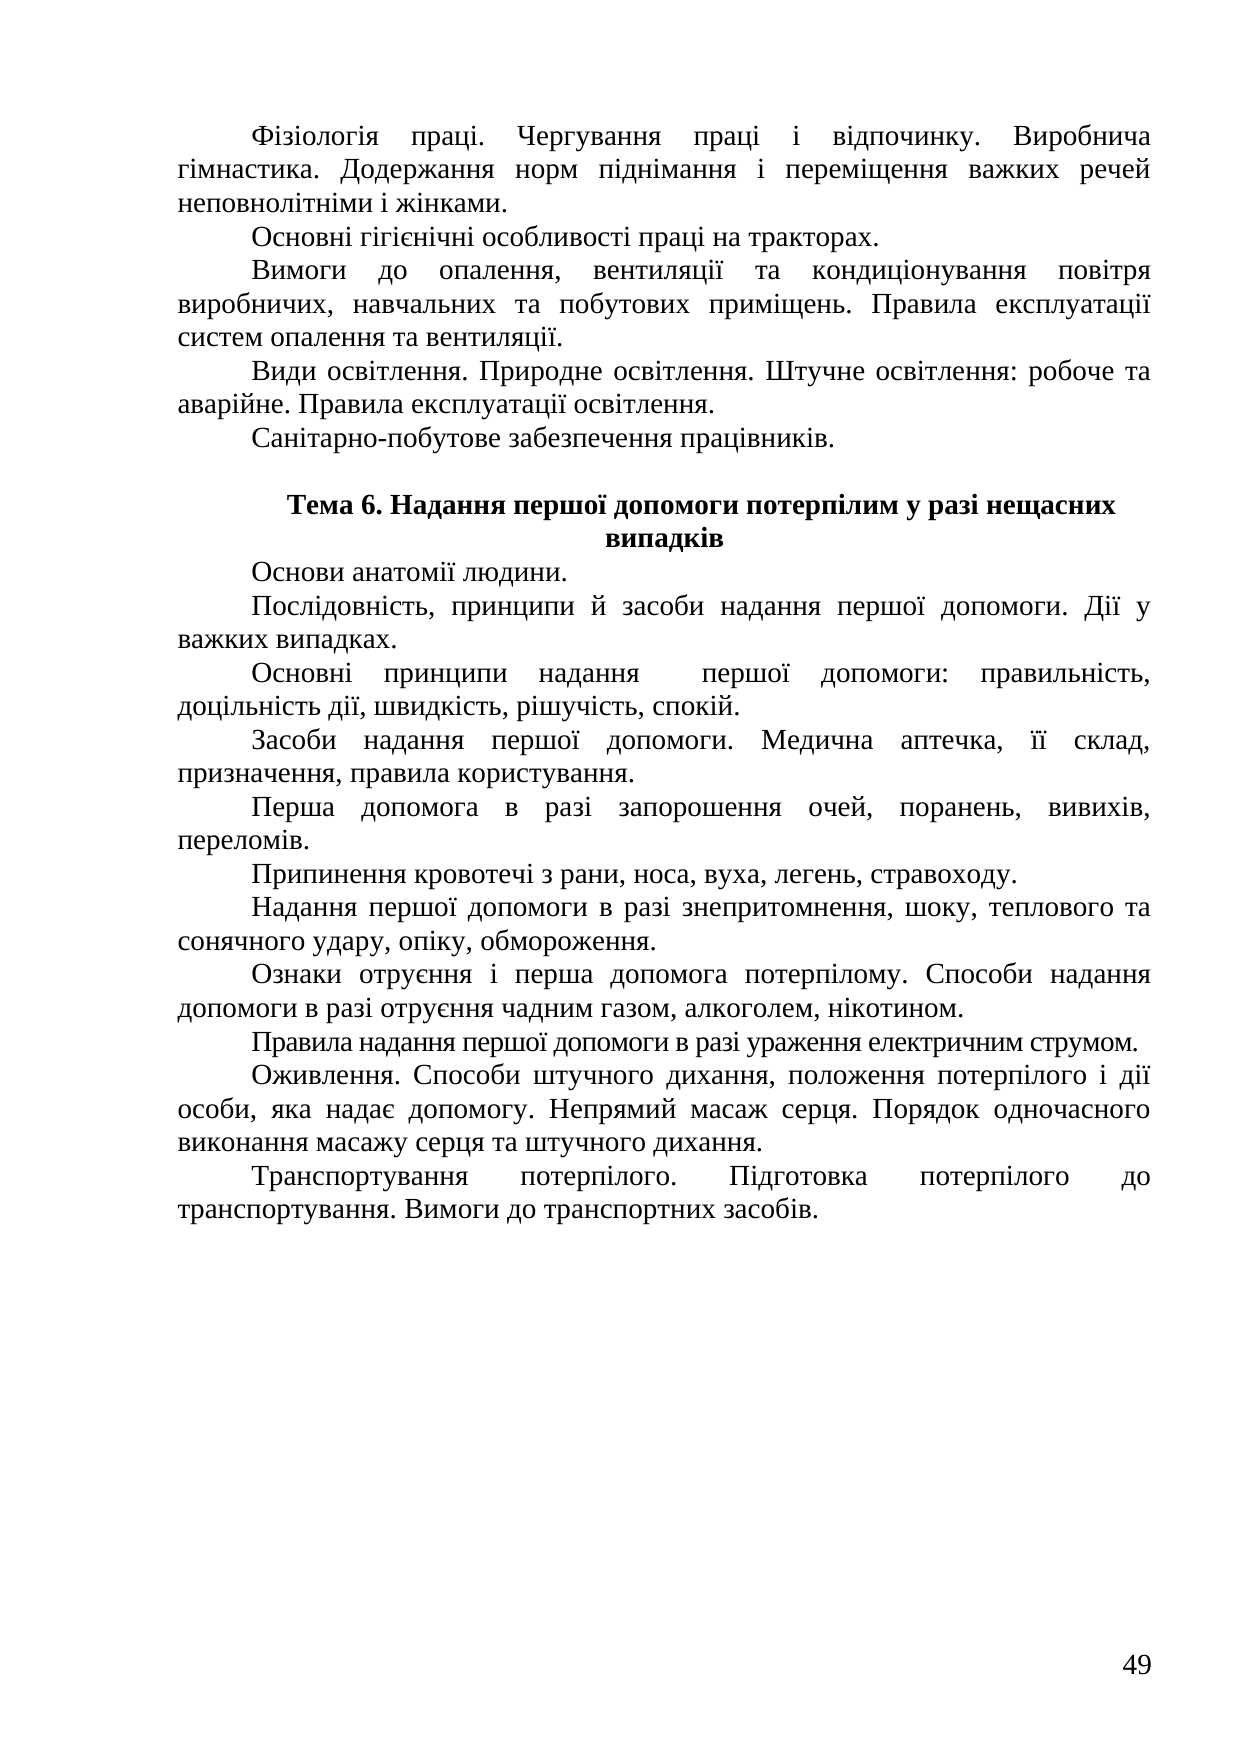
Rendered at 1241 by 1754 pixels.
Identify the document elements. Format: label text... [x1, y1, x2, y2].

text Правила надання першої допомоги в разі ураження електричним струмом. [177, 1024, 1152, 1057]
text Надання першої допомоги в разі знепритомнення, шоку, теплового та сонячного удару, опіку, обмороження. [177, 889, 1152, 957]
text Тема 6. Надання першої допомоги потерпілим у разі нещасних випадків [177, 487, 1152, 554]
text Перша допомога в разі запорошення очей, поранень, вивихів, переломів. [177, 789, 1152, 856]
text Фізіологія праці. Чергування праці і відпочинку. Виробнича гімнастика. Додержання норм піднімання і переміщення важких речей неповнолітніми і жінками. [177, 118, 1152, 219]
text Транспортування потерпілого. Підготовка потерпілого до транспортування. Вимоги до транспортних засобів. [177, 1158, 1152, 1225]
text Послідовність, принципи й засоби надання першої допомоги. Дії у важких випадках. [177, 588, 1152, 655]
text Основні принципи надання першої допомоги: правильність, доцільність дії, швидкість, рішучість, спокій. [177, 655, 1152, 722]
text Оживлення. Способи штучного дихання, положення потерпілого і дії особи, яка надає допомогу. Непрямий масаж серця. Порядок одночасного виконання масажу серця та штучного дихання. [177, 1057, 1152, 1158]
text Основні гігієнічні особливості праці на тракторах. [177, 219, 1152, 252]
text Ознаки отруєння і перша допомога потерпілому. Способи надання допомоги в разі отруєння чадним газом, алкоголем, нікотином. [177, 957, 1152, 1024]
text Вимоги до опалення, вентиляції та кондиціонування повітря виробничих, навчальних та побутових приміщень. Правила експлуатації систем опалення та вентиляції. [177, 252, 1152, 353]
text Санітарно-побутове забезпечення працівників. [177, 420, 1152, 453]
text Припинення кровотечі з рани, носа, вуха, легень, стравоходу. [177, 856, 1152, 889]
text Основи анатомії людини. [177, 554, 1152, 588]
text Види освітлення. Природне освітлення. Штучне освітлення: робоче та аварійне. Правила експлуатації освітлення. [177, 353, 1152, 420]
text Засоби надання першої допомоги. Медична аптечка, її склад, призначення, правила користування. [177, 722, 1152, 789]
